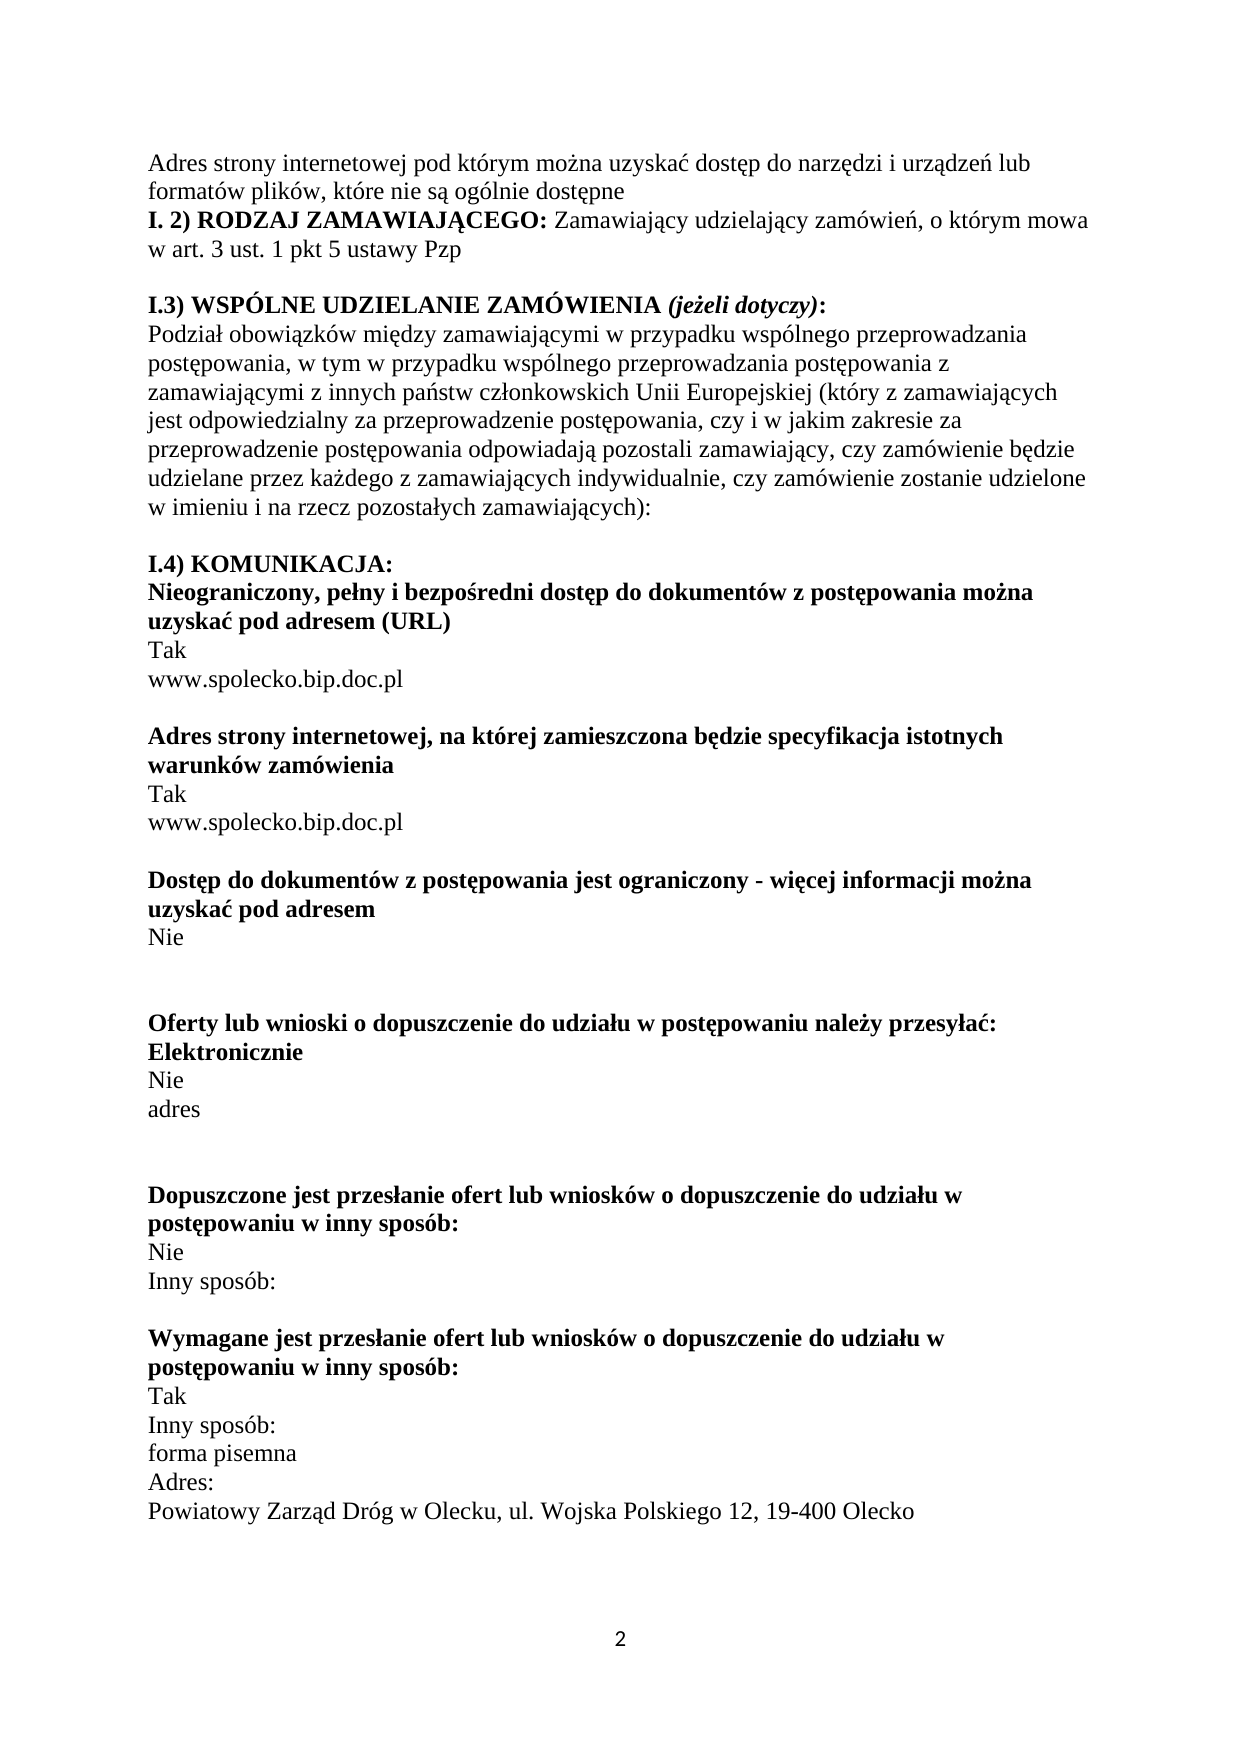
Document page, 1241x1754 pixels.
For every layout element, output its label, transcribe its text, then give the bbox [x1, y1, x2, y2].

text I. 2) RODZAJ ZAMAWIAJĄCEGO: Zamawiający udzielający zamówień, o którym mowa w art. 3 ust. 1 pkt 5 ustawy Pzp [148, 205, 1093, 291]
text Tak www.spolecko.bip.doc.pl [148, 635, 1093, 692]
text I.4) KOMUNIKACJA: Nieograniczony, pełny i bezpośredni dostęp do dokumentów z postępowania można uzyskać pod adresem (URL) [148, 549, 1093, 635]
text Podział obowiązków między zamawiającymi w przypadku wspólnego przeprowadzania postępowania, w tym w przypadku wspólnego przeprowadzania postępowania z zamawiającymi z innych państw członkowskich Unii Europejskiej (który z zamawiających jest odpowiedzialny za przeprowadzenie postępowania, czy i w jakim zakresie za przeprowadzenie postępowania odpowiadają pozostali zamawiający, czy zamówienie będzie udzielane przez każdego z zamawiających indywidualnie, czy zamówienie zostanie udzielone w imieniu i na rzecz pozostałych zamawiających): [148, 319, 1093, 549]
text Oferty lub wnioski o dopuszczenie do udziału w postępowaniu należy przesyłać: Elektronicznie [148, 979, 1093, 1065]
text Tak www.spolecko.bip.doc.pl [148, 779, 1093, 836]
text Dostęp do dokumentów z postępowania jest ograniczony - więcej informacji można uzyskać pod adresem [148, 836, 1093, 922]
text Nie adres [148, 1065, 1093, 1151]
text I.3) WSPÓLNE UDZIELANIE ZAMÓWIENIA (jeżeli dotyczy): [148, 291, 1093, 319]
text Dopuszczone jest przesłanie ofert lub wniosków o dopuszczenie do udziału w postępowaniu w inny sposób: Nie Inny sposób: Wymagane jest przesłanie ofert lub wniosków o dopuszczenie do udziału w postępowaniu w inny sposób: Tak Inny sposób: forma pisemna Adres: Powiatowy Zarząd Dróg w Olecku, ul. Wojska Polskiego 12, 19-400 Olecko [148, 1180, 1093, 1525]
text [148, 148, 1093, 205]
text Adres strony internetowej, na której zamieszczona będzie specyfikacja istotnych warunków zamówienia [148, 692, 1093, 779]
text Nie [148, 922, 1093, 979]
